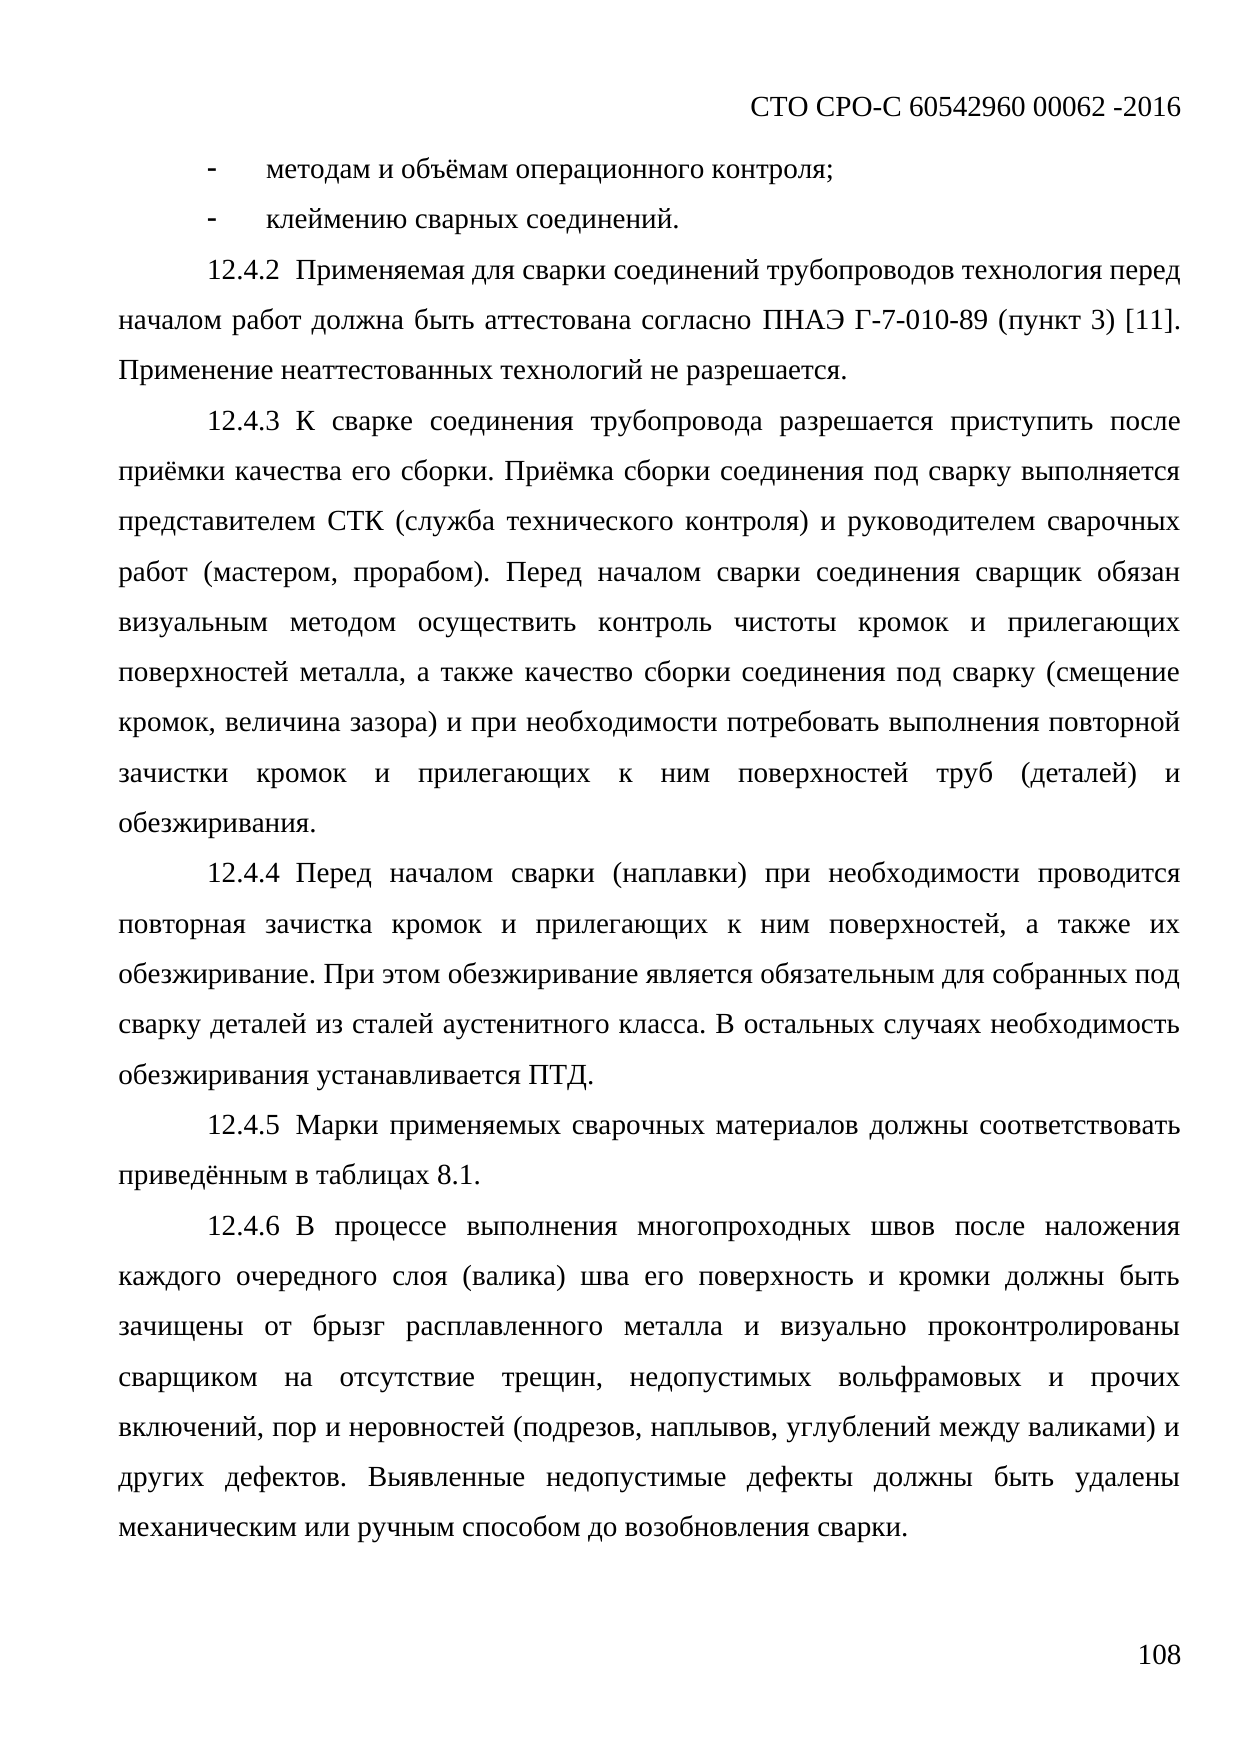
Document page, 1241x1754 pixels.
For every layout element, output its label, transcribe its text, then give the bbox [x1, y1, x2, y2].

list Перед началом сварки (наплавки) при необходимости проводится повторная зачистка кромок и прилегающих к ним поверхностей, а также их обезжиривание. При этом обезжиривание является обязательным для собранных под сварку деталей из сталей аустенитного класса. В остальных случаях необходимость обезжиривания устанавливается ПТД. [118, 856, 1181, 1090]
list клеймению сварных соединений. [118, 201, 1181, 235]
list К сварке соединения трубопровода разрешается приступить после приёмки качества его сборки. Приёмка сборки соединения под сварку выполняется представителем СТК (служба технического контроля) и руководителем сварочных работ (мастером, прорабом). Перед началом сварки соединения сварщик обязан визуальным методом осуществить контроль чистоты кромок и прилегающих поверхностей металла, а также качество сборки соединения под сварку (смещение кромок, величина зазора) и при необходимости потребовать выполнения повторной зачистки кромок и прилегающих к ним поверхностей труб (деталей) и обезжиривания. [118, 403, 1181, 839]
list Применяемая для сварки соединений трубопроводов технология перед началом работ должна быть аттестована согласно ПНАЭ Г-7-010-89 (пункт 3) [11]. Применение неаттестованных технологий не разрешается. [118, 252, 1181, 386]
list методам и объёмам операционного контроля; [118, 151, 1181, 184]
list В процессе выполнения многопроходных швов после наложения каждого очередного слоя (валика) шва его поверхность и кромки должны быть зачищены от брызг расплавленного металла и визуально проконтролированы сварщиком на отсутствие трещин, недопустимых вольфрамовых и прочих включений, пор и неровностей (подрезов, наплывов, углублений между валиками) и других дефектов. Выявленные недопустимые дефекты должны быть удалены механическим или ручным способом до возобновления сварки. [118, 1208, 1181, 1543]
list Марки применяемых сварочных материалов должны соответствовать приведённым в таблицах 8.1. [118, 1107, 1181, 1191]
